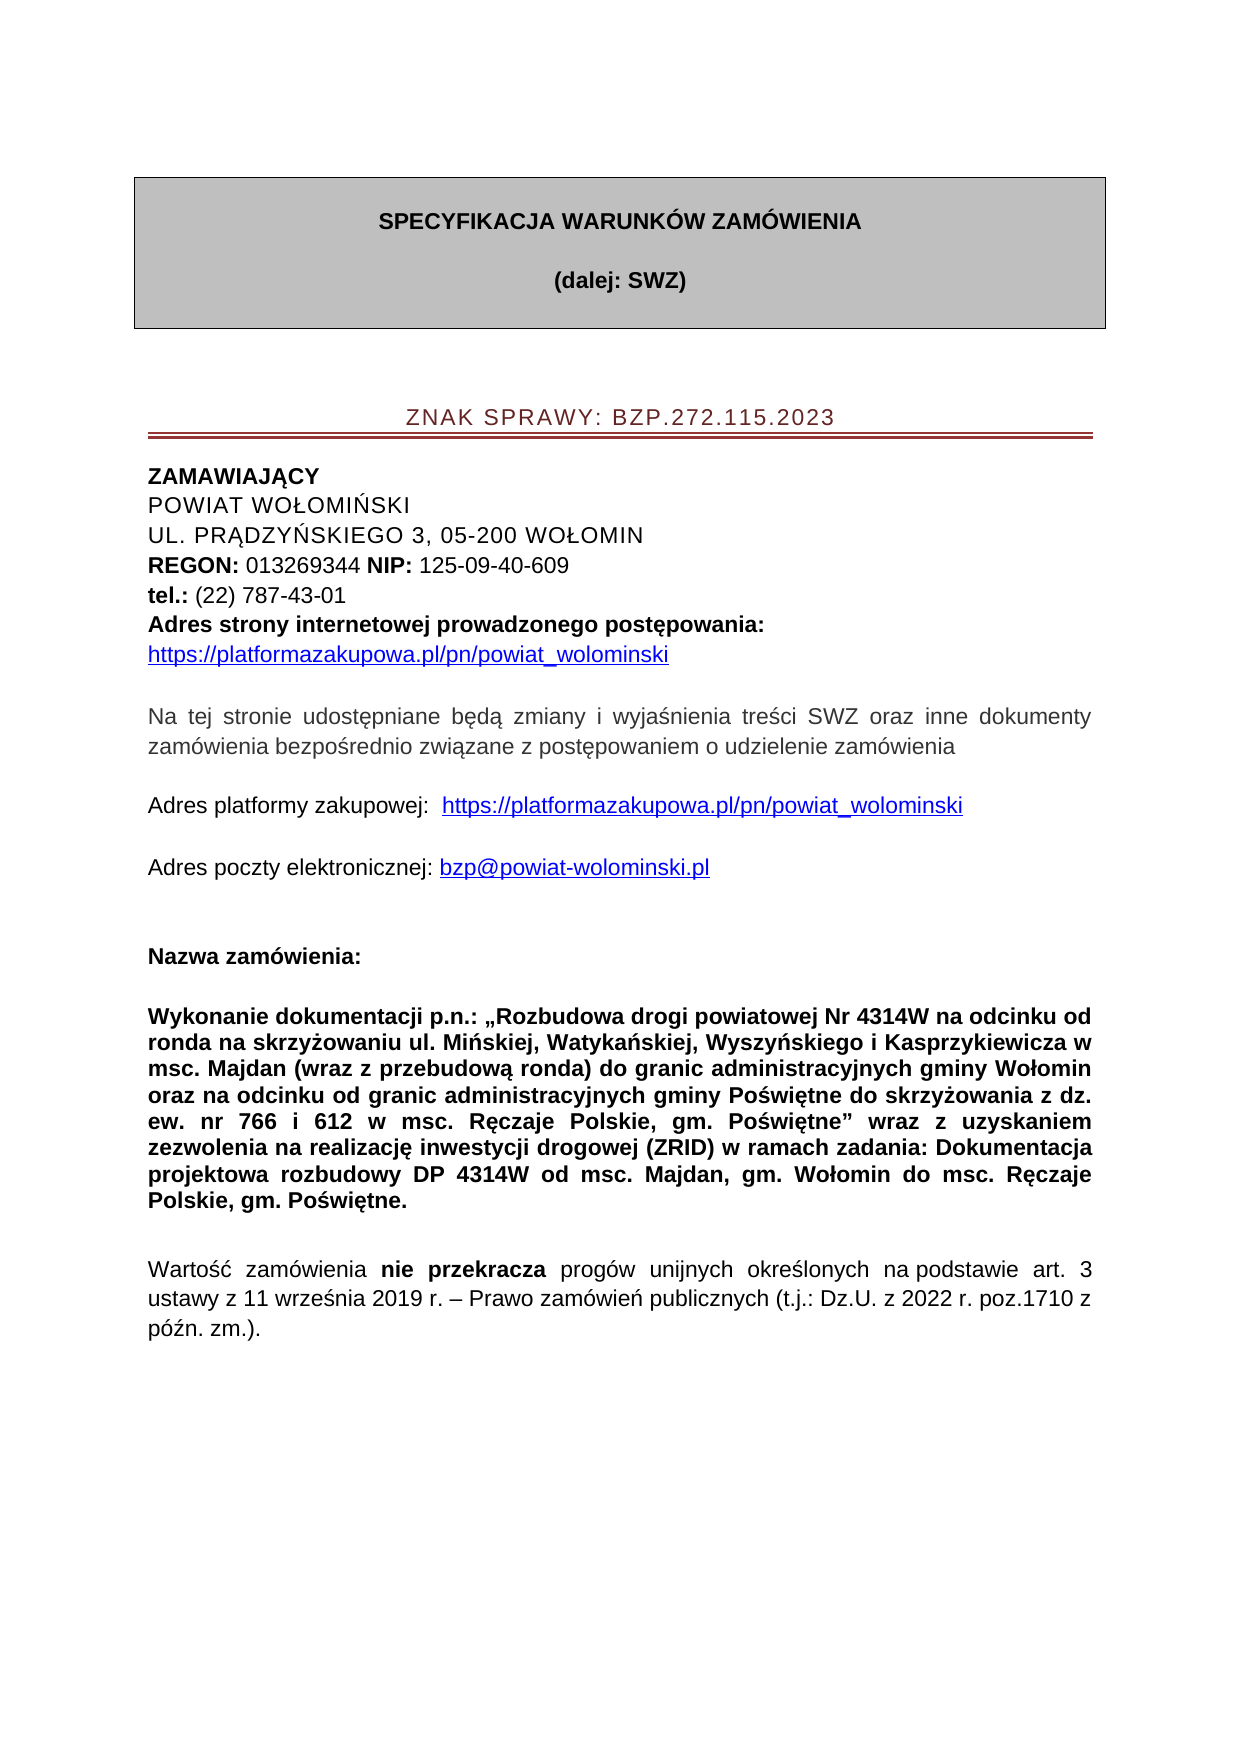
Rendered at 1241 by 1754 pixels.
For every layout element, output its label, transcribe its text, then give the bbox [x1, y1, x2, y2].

text (dalej: SWZ) [135, 266, 1105, 294]
text Wartość zamówienia nie przekracza progów unijnych określonych na podstawie art. 3 ustawy z 11 września 2019 r. – Prawo zamówień publicznych (t.j.: Dz.U. z 2022 r. poz.1710 z późn. zm.). [148, 1256, 1093, 1341]
text Wykonanie dokumentacji p.n.: „Rozbudowa drogi powiatowej Nr 4314W na odcinku od ronda na skrzyżowaniu ul. Mińskiej, Watykańskiej, Wyszyńskiego i Kasprzykiewicza w msc. Majdan (wraz z przebudową ronda) do granic administracyjnych gminy Wołomin oraz na odcinku od granic administracyjnych gminy Poświętne do skrzyżowania z dz. ew. nr 766 i 612 w msc. Ręczaje Polskie, gm. Poświętne” wraz z uzyskaniem zezwolenia na realizację inwestycji drogowej (ZRID) w ramach zadania: Dokumentacja projektowa rozbudowy DP 4314W od msc. Majdan, gm. Wołomin do msc. Ręczaje Polskie, gm. Poświętne. [148, 1003, 1093, 1213]
text Adres platformy zakupowej: https://platformazakupowa.pl/pn/powiat_wolominski [148, 792, 1093, 818]
text REGON: 013269344 NIP: 125-09-40-609 [148, 552, 1093, 578]
text ZAMAWIAJĄCY [148, 463, 1093, 489]
text Powiat Wołomiński [148, 492, 1093, 519]
text Nazwa zamówienia: [148, 943, 1093, 969]
text Adres strony internetowej prowadzonego postępowania: https://platformazakupowa.pl/pn/powiat_wolominski [148, 611, 1093, 667]
text tel.: (22) 787-43-01 [148, 582, 1093, 608]
text Adres poczty elektronicznej: bzp@powiat-wolominski.pl [148, 854, 1093, 881]
text ul. Prądzyńskiego 3, 05-200 Wołomin [148, 522, 1093, 548]
text SPECYFIKACJA WARUNKÓW ZAMÓWIENIA [135, 207, 1105, 234]
text Znak sprawy: BZP.272.115.2023 [148, 404, 1093, 432]
text Na tej stronie udostępniane będą zmiany i wyjaśnienia treści SWZ oraz inne dokumenty zamówienia bezpośrednio związane z postępowaniem o udzielenie zamówienia [148, 729, 1093, 759]
